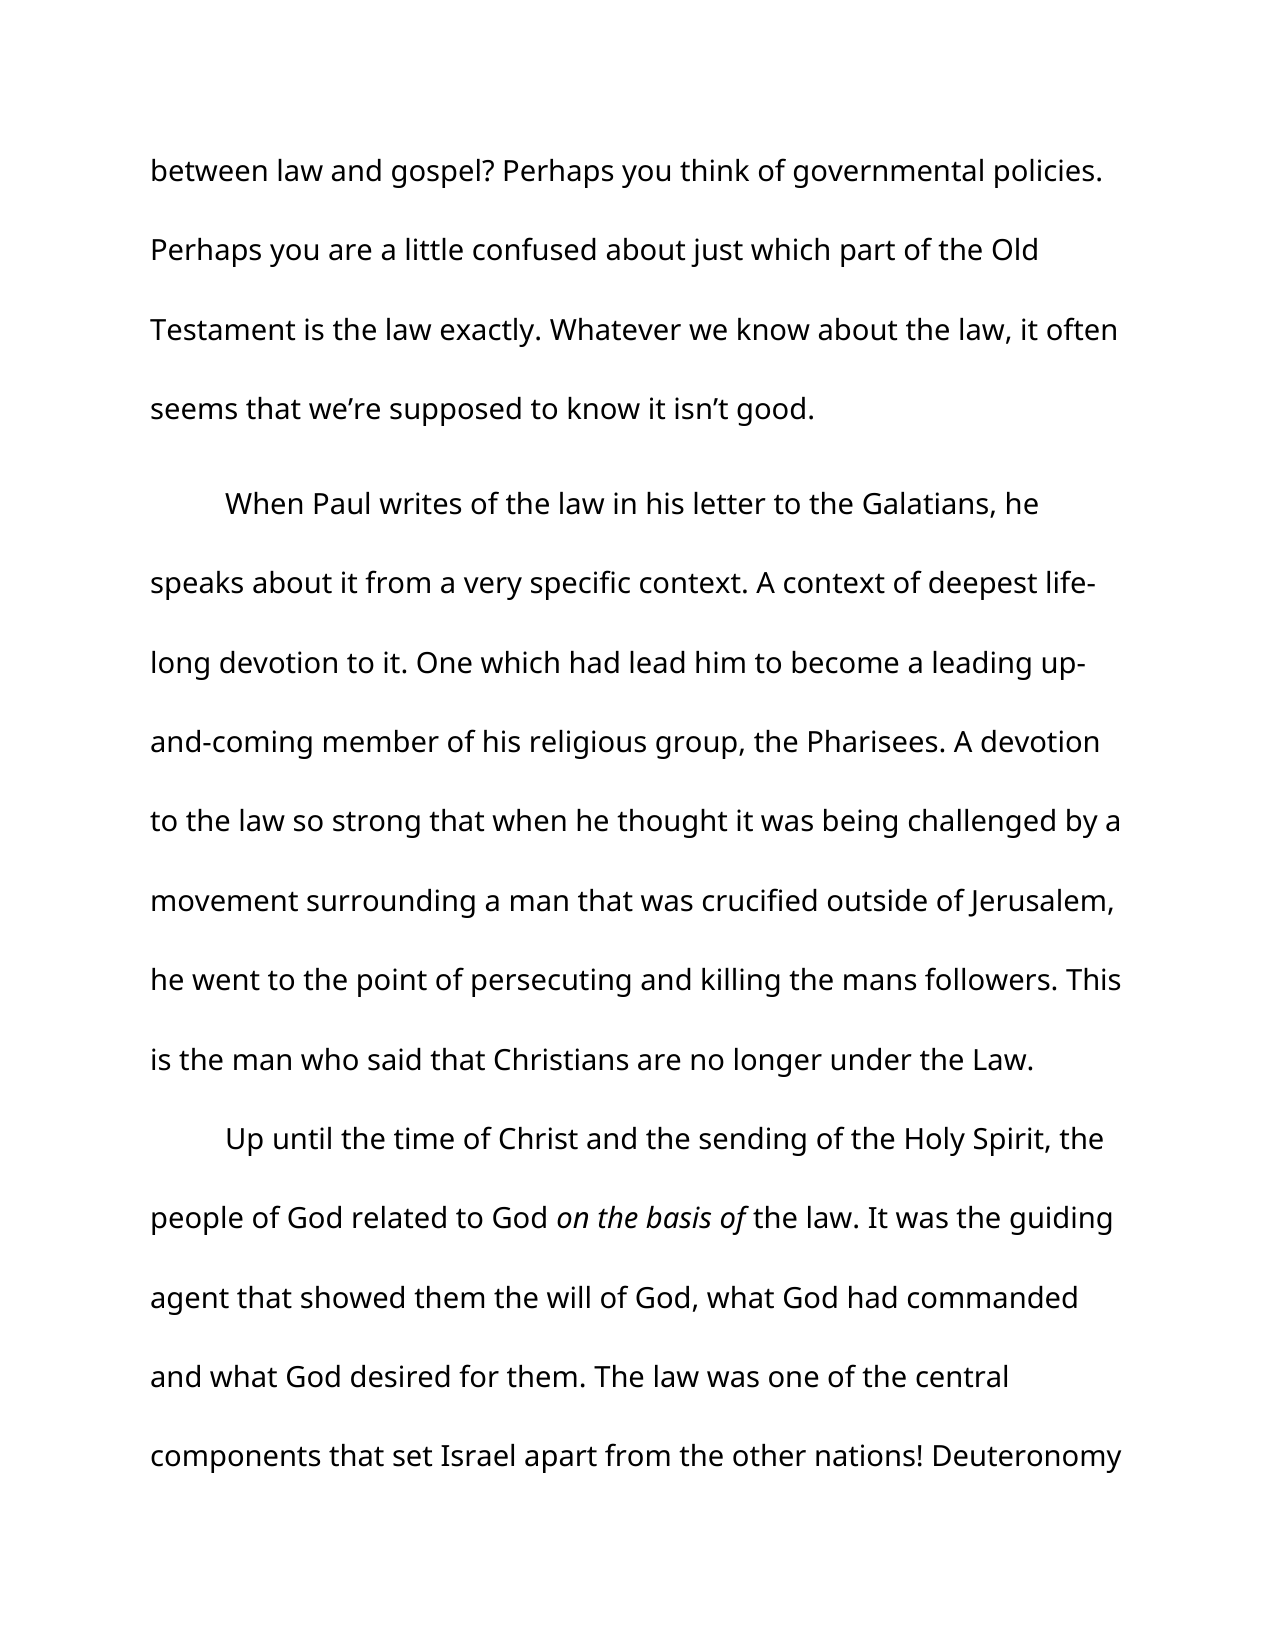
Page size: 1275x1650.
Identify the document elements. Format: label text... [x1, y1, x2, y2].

text When Paul writes of the law in his letter to the Galatians, he speaks about it from a very specific context. A context of deepest life-long devotion to it. One which had lead him to become a leading up-and-coming member of his religious group, the Pharisees. A devotion to the law so strong that when he thought it was being challenged by a movement surrounding a man that was crucified outside of Jerusalem, he went to the point of persecuting and killing the mans followers. This is the man who said that Christians are no longer under the Law. [150, 483, 1125, 1078]
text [150, 150, 1125, 428]
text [150, 1118, 1125, 1475]
